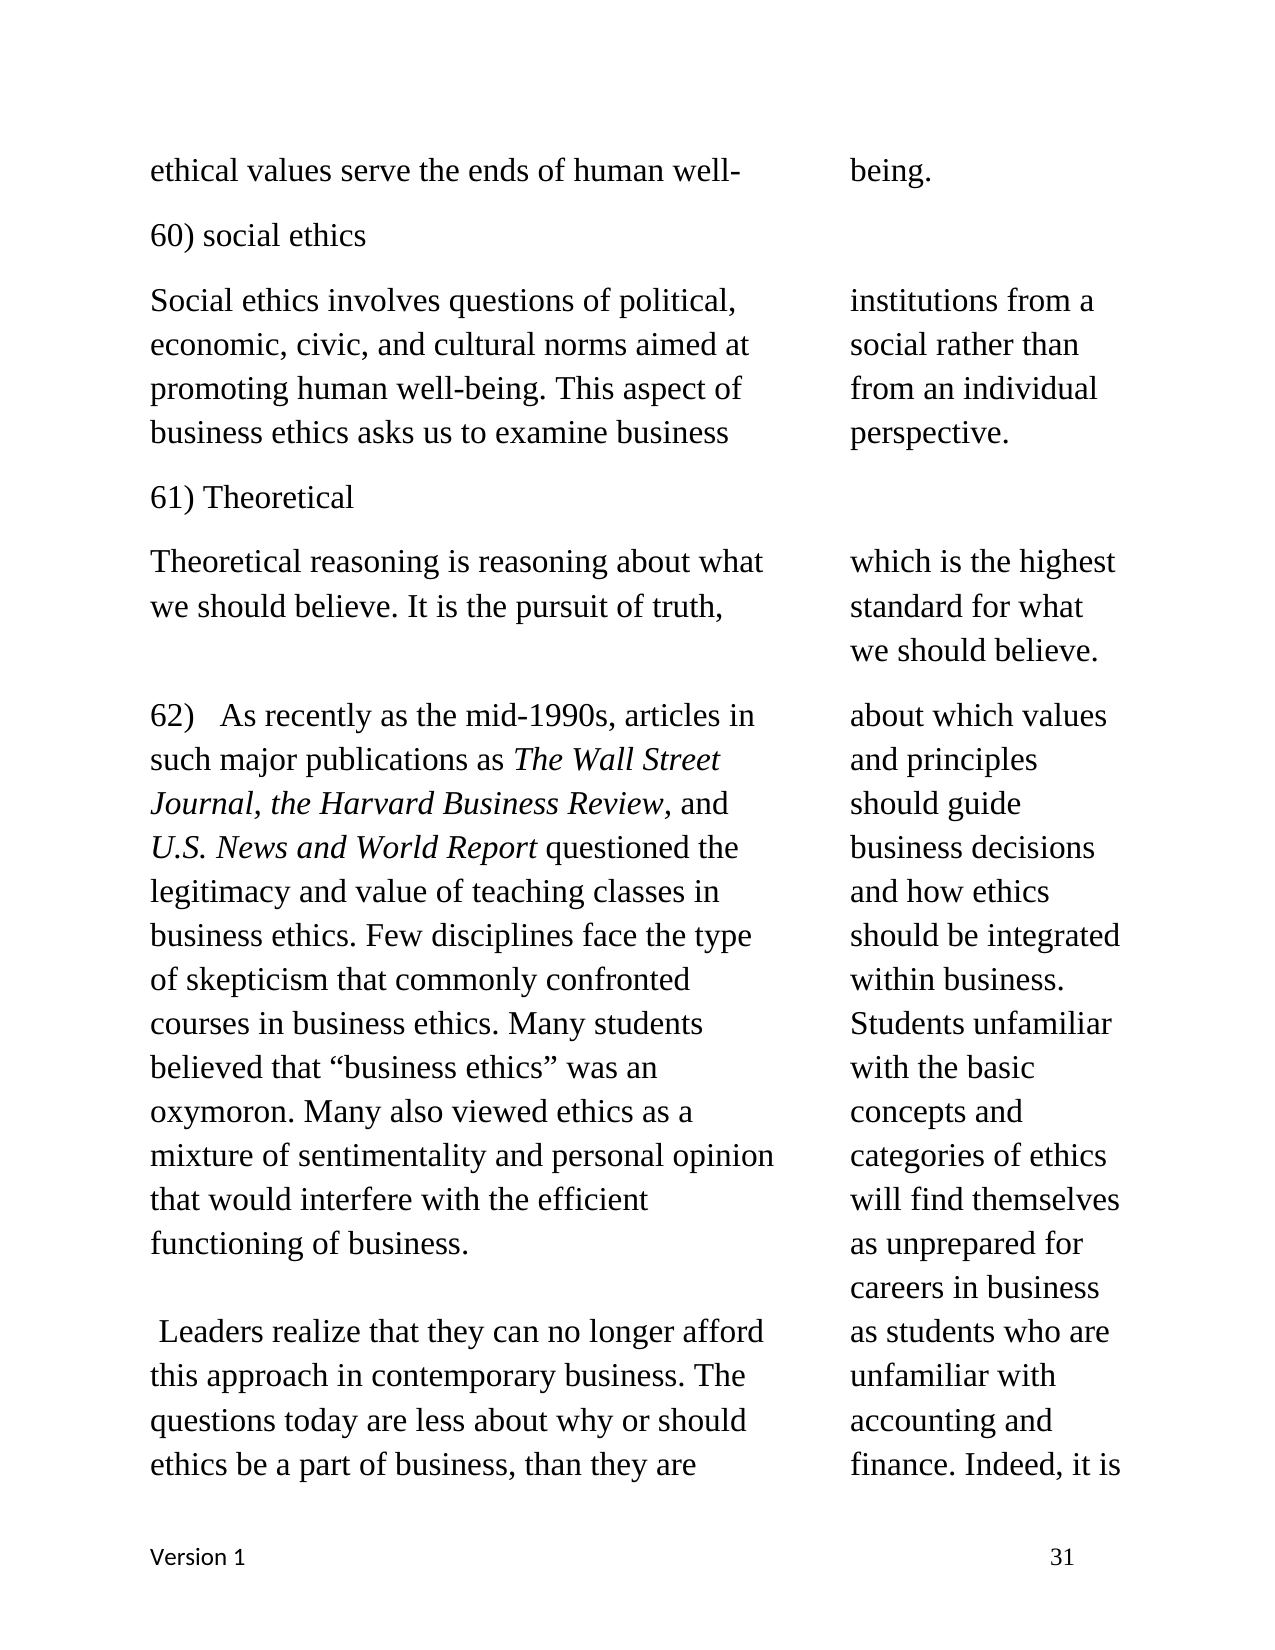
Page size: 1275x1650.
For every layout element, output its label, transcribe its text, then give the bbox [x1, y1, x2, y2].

text Theoretical reasoning is reasoning about what we should believe. It is the pursuit of truth, which is the highest standard for what we should believe. [150, 542, 775, 624]
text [150, 150, 775, 188]
text Social ethics involves questions of political, economic, civic, and cultural norms aimed at promoting human well-being. This aspect of business ethics asks us to examine business institutions from a social rather than from an individual perspective. [150, 280, 775, 450]
text 60) social ethics [150, 215, 775, 253]
text Theoretical reasoning is reasoning about what we should believe. It is the pursuit of truth, which is the highest standard for what we should believe. [850, 542, 1125, 668]
text Social ethics involves questions of political, economic, civic, and cultural norms aimed at promoting human well-being. This aspect of business ethics asks us to examine business institutions from a social rather than from an individual perspective. [850, 280, 1125, 450]
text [850, 150, 1125, 188]
text 61) Theoretical [150, 477, 775, 515]
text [150, 695, 775, 1482]
